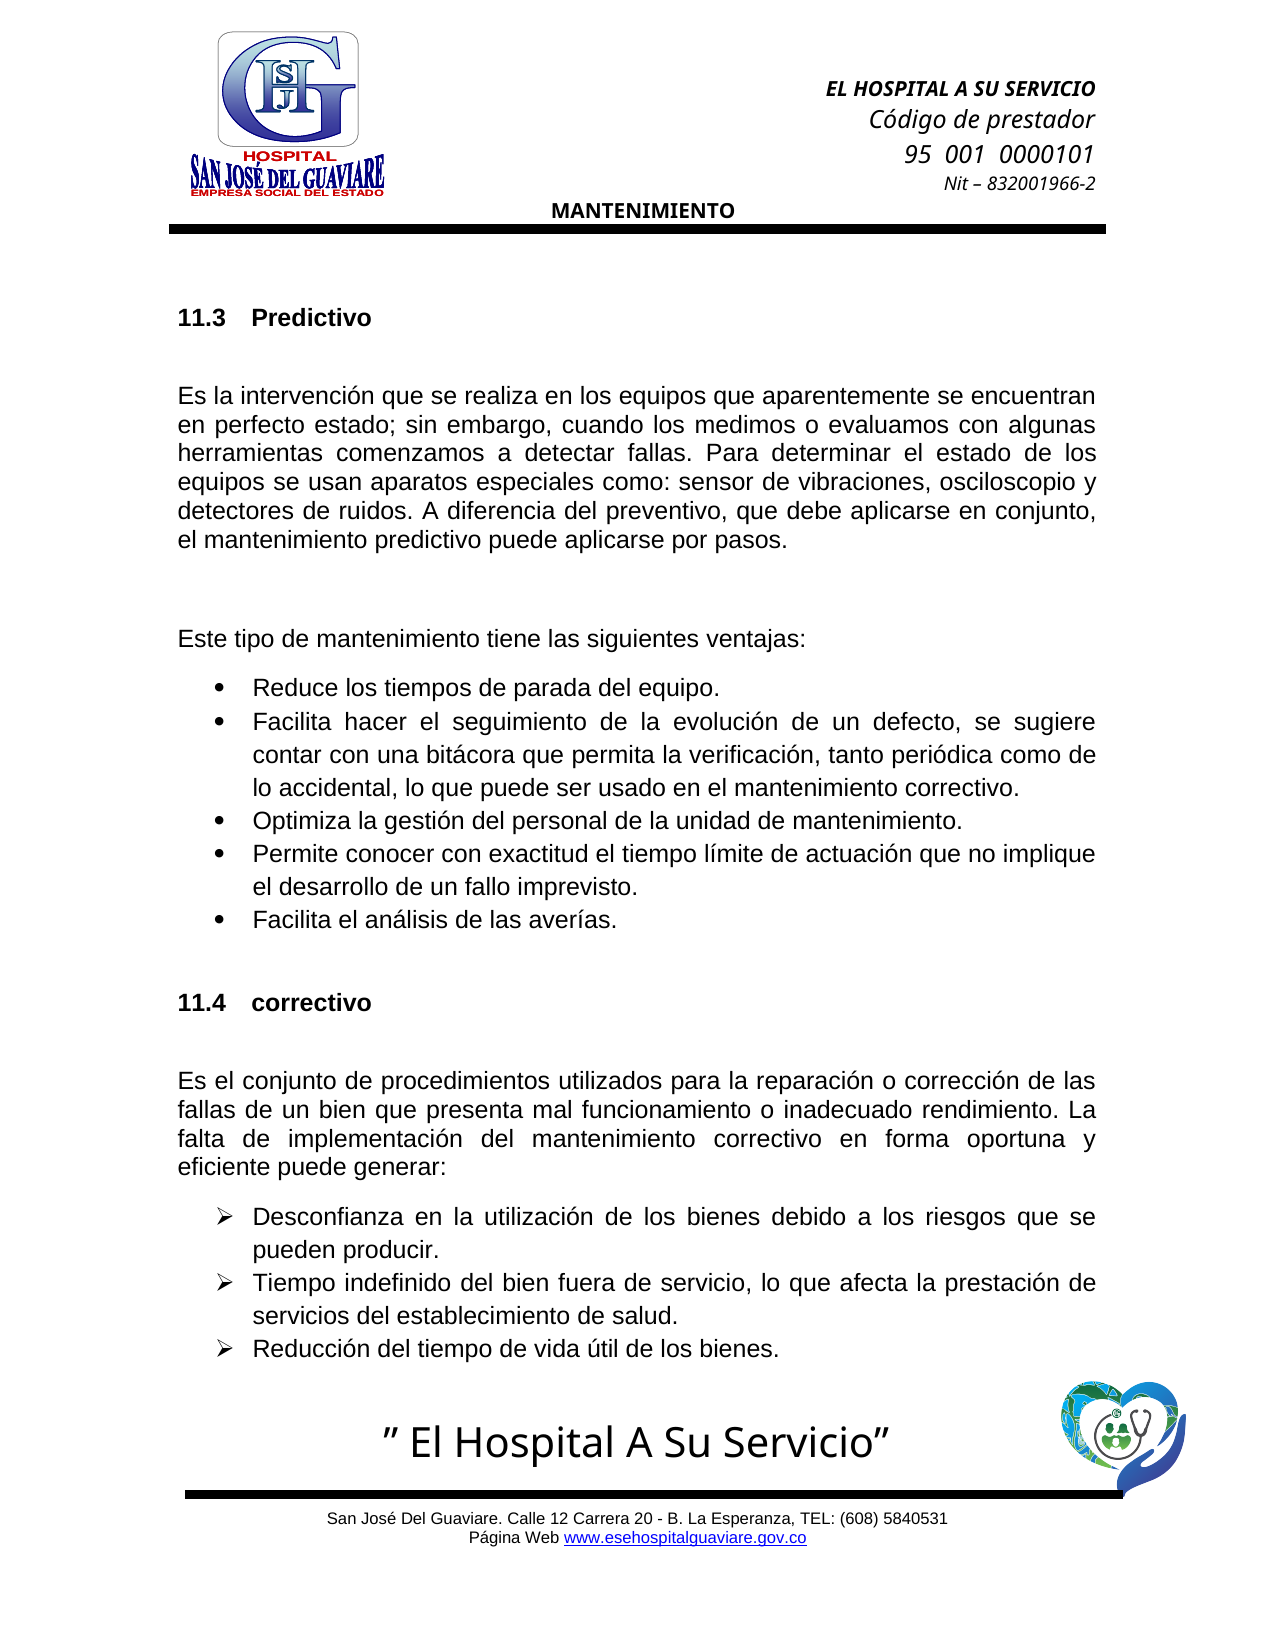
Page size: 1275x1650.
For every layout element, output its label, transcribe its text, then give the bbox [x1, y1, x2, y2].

list Tiempo indefinido del bien fuera de servicio, lo que afecta la prestación de servicios del establecimiento de salud. [215, 1268, 1098, 1330]
text Es el conjunto de procedimientos utilizados para la reparación o corrección de las fallas de un bien que presenta mal funcionamiento o inadecuado rendimiento. La falta de implementación del mantenimiento correctivo en forma oportuna y eficiente puede generar: [177, 1066, 1098, 1181]
subtitle 11.3 Predictivo [177, 303, 1098, 331]
list Permite conocer con exactitud el tiempo límite de actuación que no implique el desarrollo de un fallo imprevisto. [215, 839, 1098, 901]
list Reducción del tiempo de vida útil de los bienes. [215, 1334, 1098, 1363]
list Optimiza la gestión del personal de la unidad de mantenimiento. [215, 806, 1098, 834]
picture [1043, 1367, 1203, 1511]
text Es la intervención que se realiza en los equipos que aparentemente se encuentran en perfecto estado; sin embargo, cuando los medimos o evaluamos con algunas herramientas comenzamos a detectar fallas. Para determinar el estado de los equipos se usan aparatos especiales como: sensor de vibraciones, osciloscopio y detectores de ruidos. A diferencia del preventivo, que debe aplicarse en conjunto, el mantenimiento predictivo puede aplicarse por pasos. [177, 381, 1098, 553]
subtitle 11.4 correctivo [177, 988, 1098, 1016]
list Facilita hacer el seguimiento de la evolución de un defecto, se sugiere contar con una bitácora que permita la verificación, tanto periódica como de lo accidental, lo que puede ser usado en el mantenimiento correctivo. [215, 707, 1098, 801]
text Este tipo de mantenimiento tiene las siguientes ventajas: [177, 624, 1098, 653]
list Facilita el análisis de las averías. [215, 905, 1098, 934]
list Desconfianza en la utilización de los bienes debido a los riesgos que se pueden producir. [215, 1202, 1098, 1264]
list Reduce los tiempos de parada del equipo. [215, 673, 1098, 702]
